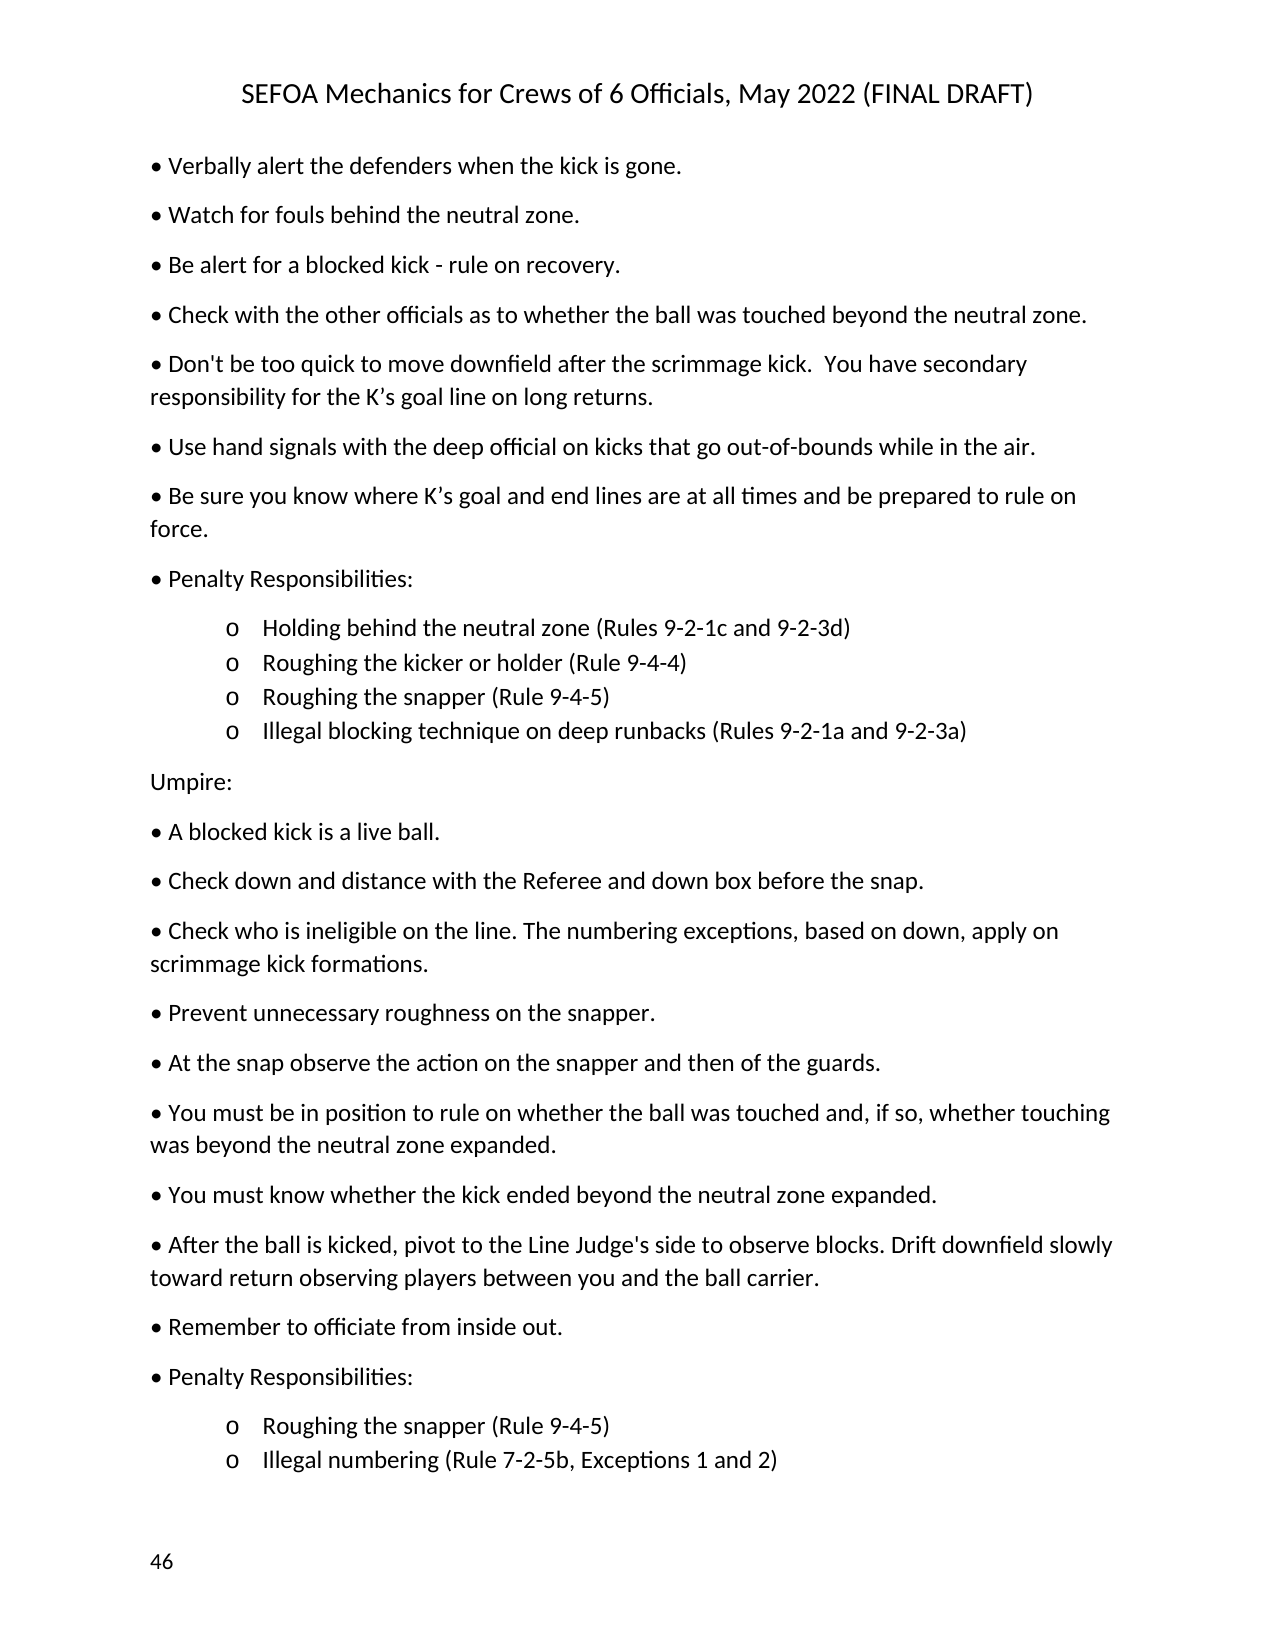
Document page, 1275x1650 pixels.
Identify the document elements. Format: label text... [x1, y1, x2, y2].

text • Verbally alert the defenders when the kick is gone. [150, 150, 1125, 181]
text • After the ball is kicked, pivot to the Line Judge's side to observe blocks. Drift downfield slowly toward return observing players between you and the ball carrier. [150, 1229, 1125, 1292]
list Holding behind the neutral zone (Rules 9-2-1c and 9-2-3d) [225, 612, 1125, 644]
list Roughing the kicker or holder (Rule 9-4-4) [225, 647, 1125, 678]
text • Prevent unnecessary roughness on the snapper. [150, 997, 1125, 1028]
text • Remember to officiate from inside out. [150, 1311, 1125, 1342]
text • You must know whether the kick ended beyond the neutral zone expanded. [150, 1179, 1125, 1210]
text • Don't be too quick to move downfield after the scrimmage kick. You have secondary responsibility for the K’s goal line on long returns. [150, 348, 1125, 412]
text • Use hand signals with the deep official on kicks that go out-of-bounds while in the air. [150, 431, 1125, 461]
list Roughing the snapper (Rule 9-4-5) [225, 681, 1125, 713]
text • Penalty Responsibilities: [150, 563, 1125, 593]
text • Penalty Responsibilities: [150, 1361, 1125, 1391]
text • Check down and distance with the Referee and down box before the snap. [150, 865, 1125, 896]
text • A blocked kick is a live ball. [150, 816, 1125, 846]
text • At the snap observe the action on the snapper and then of the guards. [150, 1047, 1125, 1078]
text • Check who is ineligible on the line. The numbering exceptions, based on down, apply on scrimmage kick formations. [150, 915, 1125, 978]
text Umpire: [150, 766, 1125, 797]
text • Be alert for a blocked kick - rule on recovery. [150, 249, 1125, 280]
text • Watch for fouls behind the neutral zone. [150, 199, 1125, 230]
text • You must be in position to rule on whether the ball was touched and, if so, whether touching was beyond the neutral zone expanded. [150, 1097, 1125, 1160]
text • Be sure you know where K’s goal and end lines are at all times and be prepared to rule on force. [150, 480, 1125, 544]
list Illegal blocking technique on deep runbacks (Rules 9-2-1a and 9-2-3a) [225, 715, 1125, 747]
text • Check with the other officials as to whether the ball was touched beyond the neutral zone. [150, 299, 1125, 329]
list Illegal numbering (Rule 7-2-5b, Exceptions 1 and 2) [225, 1445, 1125, 1476]
list Roughing the snapper (Rule 9-4-5) [225, 1410, 1125, 1442]
